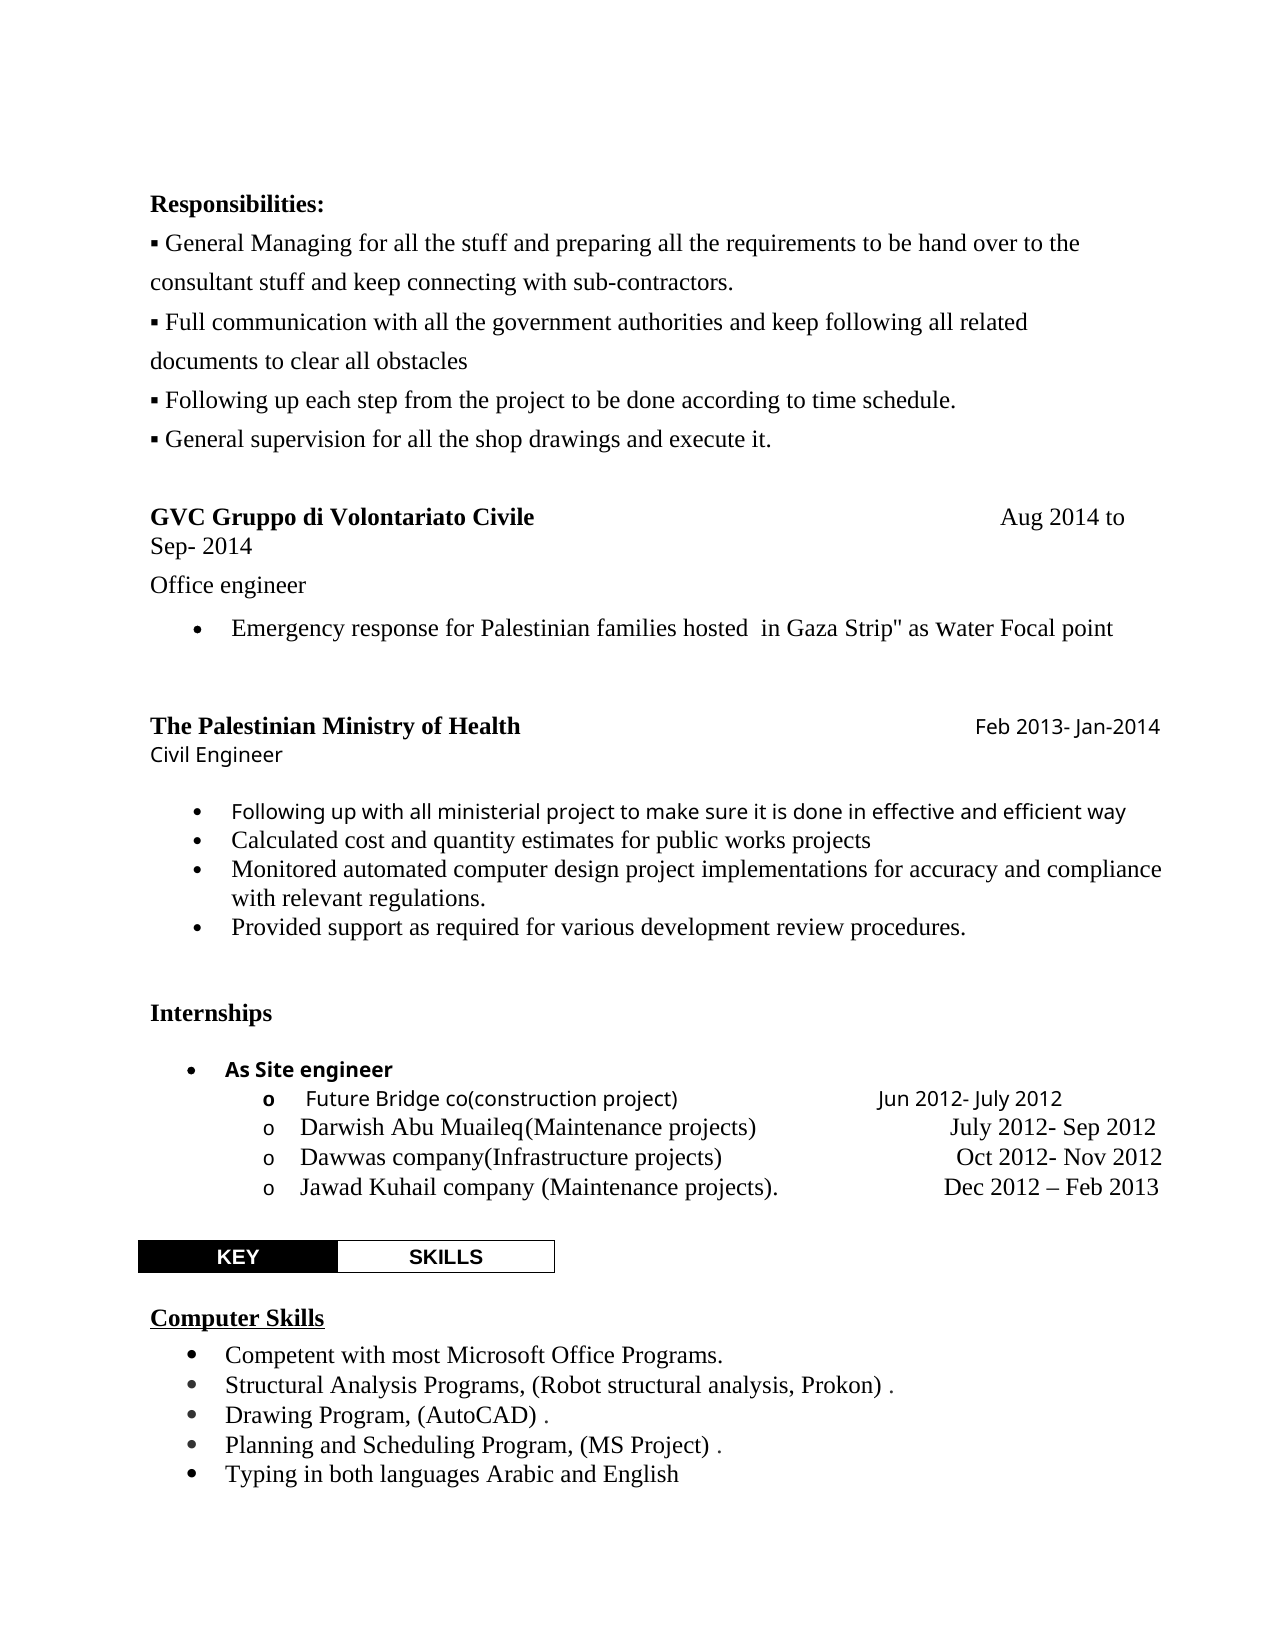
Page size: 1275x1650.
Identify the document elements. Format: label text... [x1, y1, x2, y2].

text ▪ General supervision for all the shop drawings and execute it. [150, 424, 1162, 453]
list As Site engineer [187, 1056, 1162, 1084]
table_header SKILLS [338, 1241, 554, 1272]
list Competent with most Microsoft Office Programs. [187, 1340, 1162, 1369]
text ▪ Full communication with all the government authorities and keep following all related [150, 307, 1162, 335]
text Responsibilities: [150, 189, 1162, 218]
text Office engineer [150, 570, 1162, 599]
list Calculated cost and quantity estimates for public works projects [194, 826, 1162, 854]
text Civil Engineer [150, 740, 1162, 769]
text GVC Gruppo di Volontariato Civile Aug 2014 to Sep- 2014 [150, 502, 1162, 560]
text The Palestinian Ministry of Health Feb 2013- Jan-2014 [150, 711, 1162, 740]
text consultant stuff and keep connecting with sub-contractors. [150, 267, 1162, 296]
list Drawing Program, (AutoCAD) . [187, 1399, 1162, 1429]
text Computer Skills [150, 1303, 1162, 1332]
list Monitored automated computer design project implementations for accuracy and compliance with relevant regulations. [194, 854, 1162, 912]
list Provided support as required for various development review procedures. [194, 912, 1162, 941]
text Internships [150, 998, 1162, 1027]
list Following up with all ministerial project to make sure it is done in effective and efficient way [194, 797, 1162, 826]
list Emergency response for Palestinian families hosted in Gaza Strip'' as water Focal point [194, 609, 1162, 672]
list Planning and Scheduling Program, (MS Project) . [187, 1429, 1162, 1458]
table_header KEY [139, 1241, 337, 1272]
list Typing in both languages Arabic and English [187, 1458, 1162, 1488]
list Future Bridge co(construction project) Jun 2012- July 2012 [262, 1084, 1162, 1112]
text ▪ General Managing for all the stuff and preparing all the requirements to be hand over to the [150, 228, 1162, 257]
list Jawad Kuhail company (Maintenance projects). Dec 2012 – Feb 2013 [262, 1172, 1162, 1201]
list Darwish Abu Muaileq (Maintenance projects) July 2012- Sep 2012 [262, 1112, 1162, 1142]
text ▪ Following up each step from the project to be done according to time schedule. [150, 385, 1162, 414]
list Dawwas company(Infrastructure projects) Oct 2012- Nov 2012 [262, 1142, 1162, 1172]
list Structural Analysis Programs, (Robot structural analysis, Prokon) . [187, 1369, 1162, 1399]
text documents to clear all obstacles [150, 346, 1162, 374]
